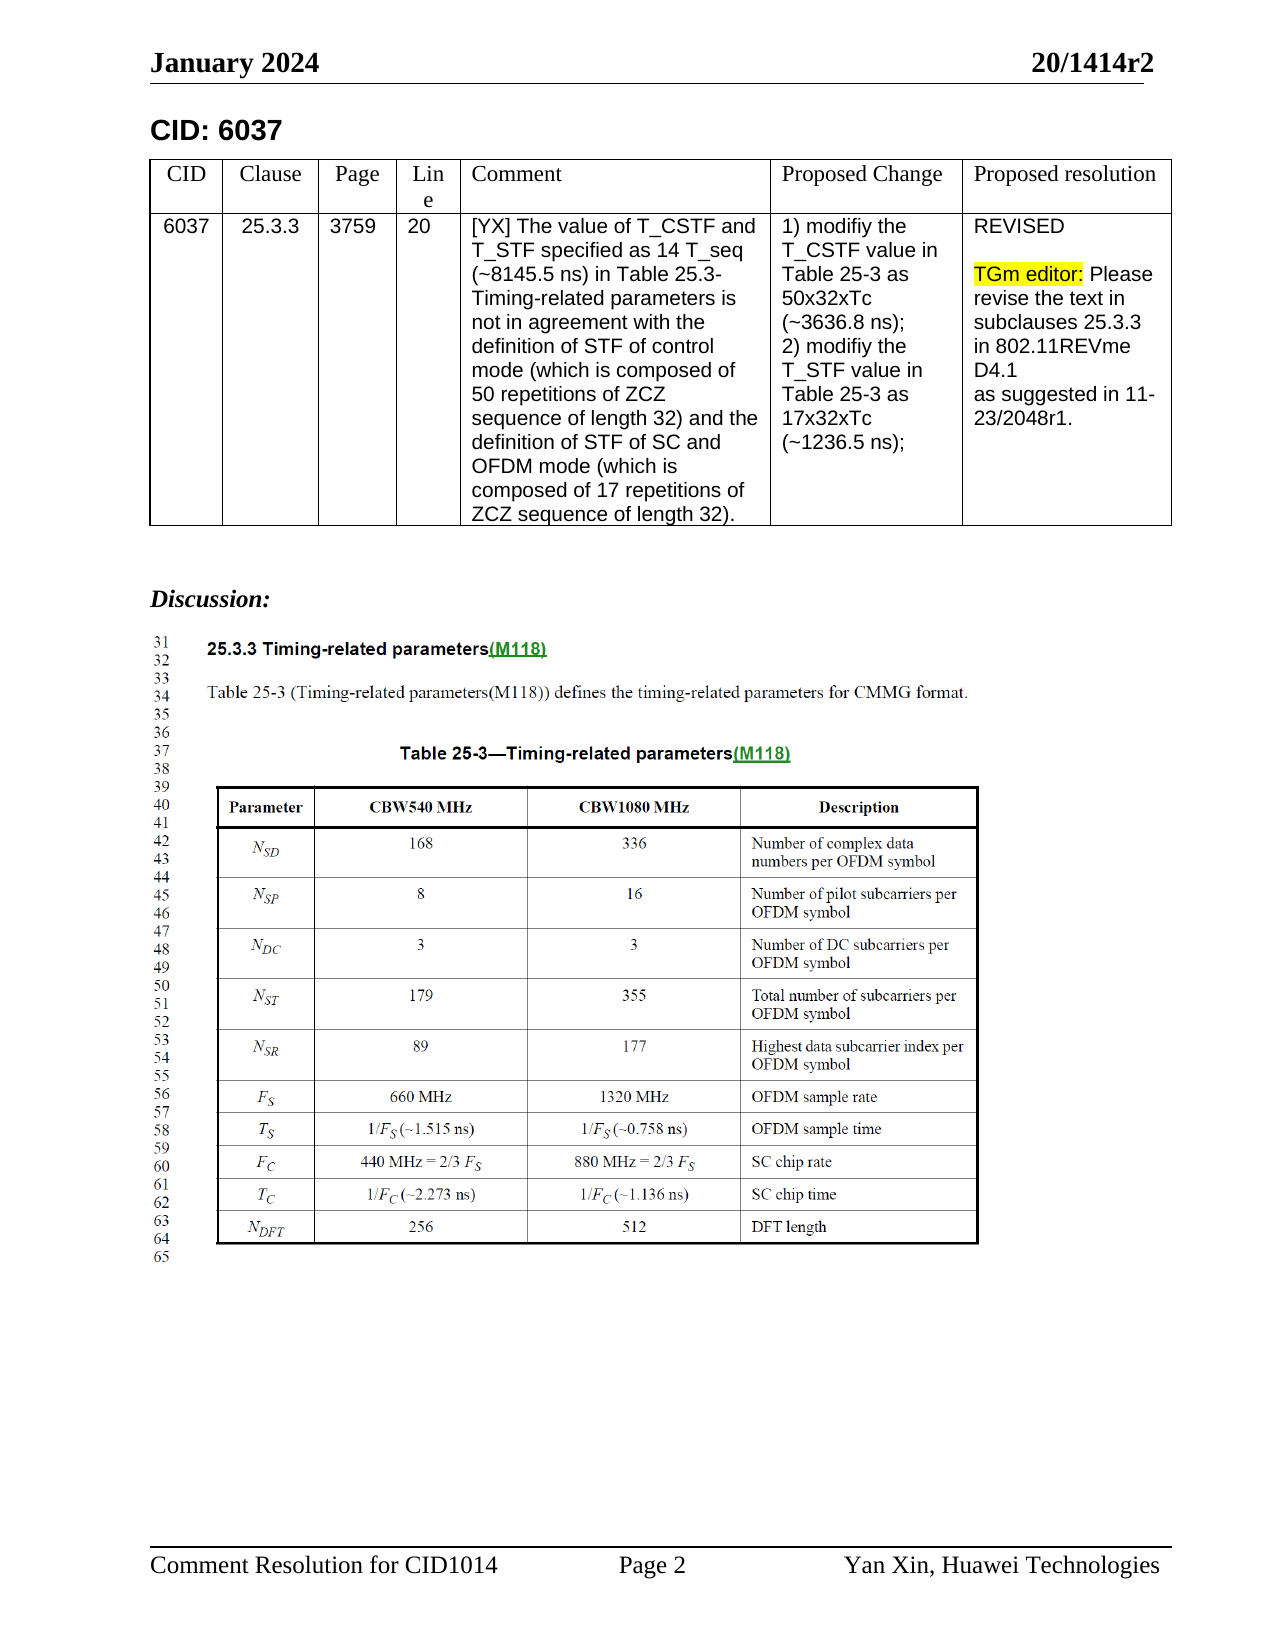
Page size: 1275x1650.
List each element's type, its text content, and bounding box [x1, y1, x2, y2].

table_header CID [151, 160, 222, 213]
table_header Clause [223, 160, 318, 213]
table_header Proposed Change [771, 160, 962, 213]
table_header Page [319, 160, 396, 213]
table_cell 6037 [151, 214, 222, 525]
table_cell [YX] The value of T_CSTF and T_STF specified as 14 T_seq (~8145.5 ns) in Table 25.3-Timing-related parameters is not in agreement with the definition of STF of control mode (which is composed of 50 repetitions of ZCZ sequence of length 32) and the definition of STF of SC and OFDM mode (which is composed of 17 repetitions of ZCZ sequence of length 32). [461, 214, 770, 525]
table_cell 3759 [319, 214, 396, 525]
table_header Line [397, 160, 460, 213]
table_header Proposed resolution [963, 160, 1171, 213]
table_header Comment [461, 160, 770, 213]
text CID: 6037 [150, 113, 1172, 147]
text Discussion: [150, 584, 1172, 613]
table_cell 20 [397, 214, 460, 525]
table_cell REVISED TGm editor: Please revise the text in subclauses 25.3.3 in 802.11REVme D4.1 as suggested in 11-23/2048r1. [963, 214, 1171, 525]
table_cell 1) modifiy the T_CSTF value in Table 25-3 as 50x32xTc (~3636.8 ns); 2) modifiy the T_STF value in Table 25-3 as 17x32xTc (~1236.5 ns); [771, 214, 962, 525]
table_cell 25.3.3 [223, 214, 318, 525]
